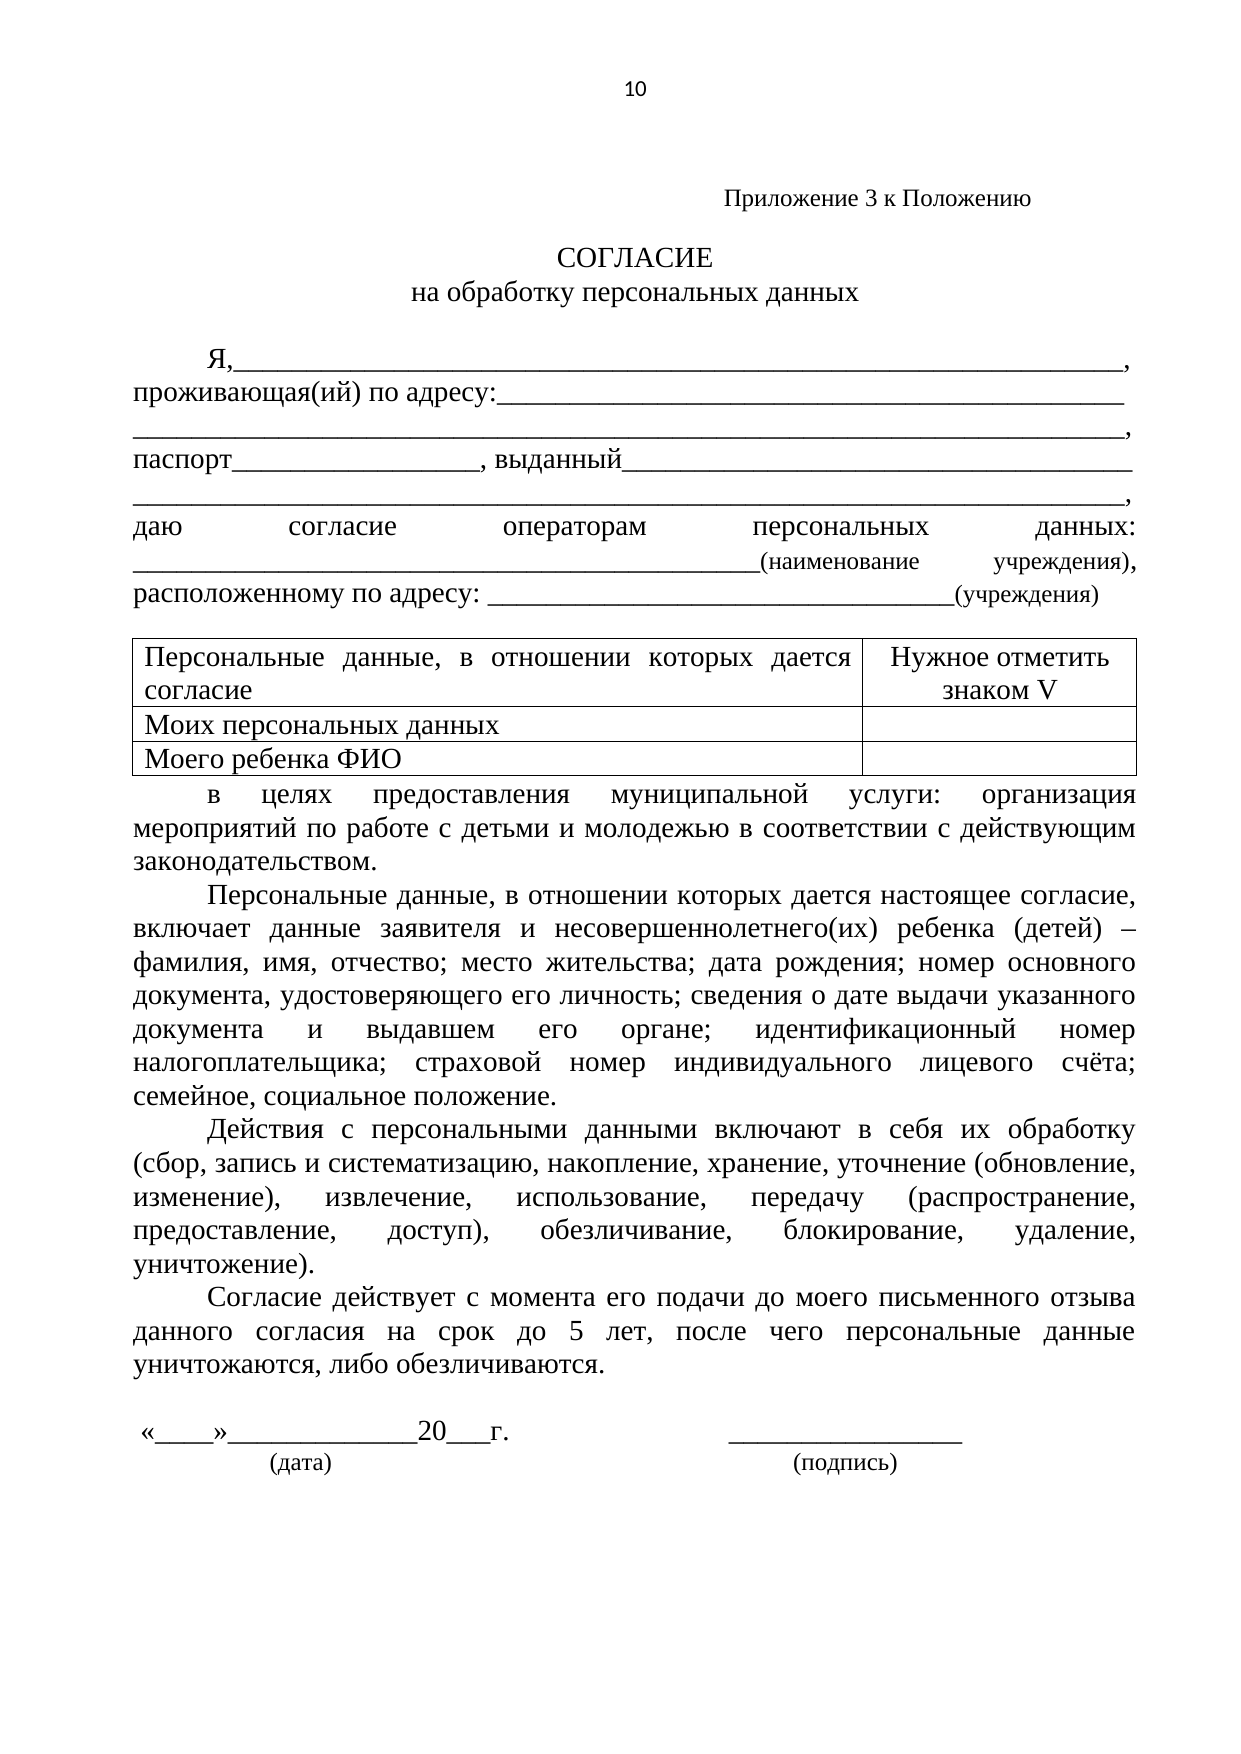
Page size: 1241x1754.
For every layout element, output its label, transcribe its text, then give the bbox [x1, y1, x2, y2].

text (дата) (подпись) [133, 1447, 1137, 1476]
text ____________________________________________________________________, [133, 408, 1137, 441]
table_cell Моего ребенка ФИО [133, 742, 862, 775]
table_cell [863, 707, 1136, 741]
text Я,_____________________________________________________________, [133, 341, 1137, 374]
text паспорт_________________, выданный___________________________________ [133, 441, 1137, 475]
text даю согласие операторам персональных данных: ___________________________________________(наименование учреждения), расположенному по адресу: ________________________________(учреждения) [133, 508, 1137, 609]
text Согласие действует с момента его подачи до моего письменного отзыва данного согласия на срок до 5 лет, после чего персональные данные уничтожаются, либо обезличиваются. [133, 1279, 1137, 1380]
text «____»_____________20___г. ________________ [133, 1413, 1137, 1447]
text ____________________________________________________________________, [133, 475, 1137, 508]
text в целях предоставления муниципальной услуги: организация мероприятий по работе с детьми и молодежью в соответствии с действующим законодательством. [133, 776, 1137, 877]
table_cell [863, 742, 1136, 775]
text Персональные данные, в отношении которых дается настоящее согласие, включает данные заявителя и несовершеннолетнего(их) ребенка (детей) – фамилия, имя, отчество; место жительства; дата рождения; номер основного документа, удостоверяющего его личность; сведения о дате выдачи указанного документа и выдавшем его органе; идентификационный номер налогоплательщика; страховой номер индивидуального лицевого счёта; семейное, социальное положение. [133, 877, 1137, 1112]
text Приложение 3 к Положению [723, 183, 1137, 211]
text на обработку персональных данных [133, 274, 1137, 307]
text проживающая(ий) по адресу:___________________________________________ [133, 374, 1137, 408]
text Действия с персональными данными включают в себя их обработку (сбор, запись и систематизацию, накопление, хранение, уточнение (обновление, изменение), извлечение, использование, передачу (распространение, предоставление, доступ), обезличивание, блокирование, удаление, уничтожение). [133, 1112, 1137, 1279]
table_header Нужное отметить знаком V [863, 639, 1136, 706]
table_cell Моих персональных данных [133, 707, 862, 741]
table_header Персональные данные, в отношении которых дается согласие [133, 639, 862, 706]
text СОГЛАСИЕ [133, 240, 1137, 274]
